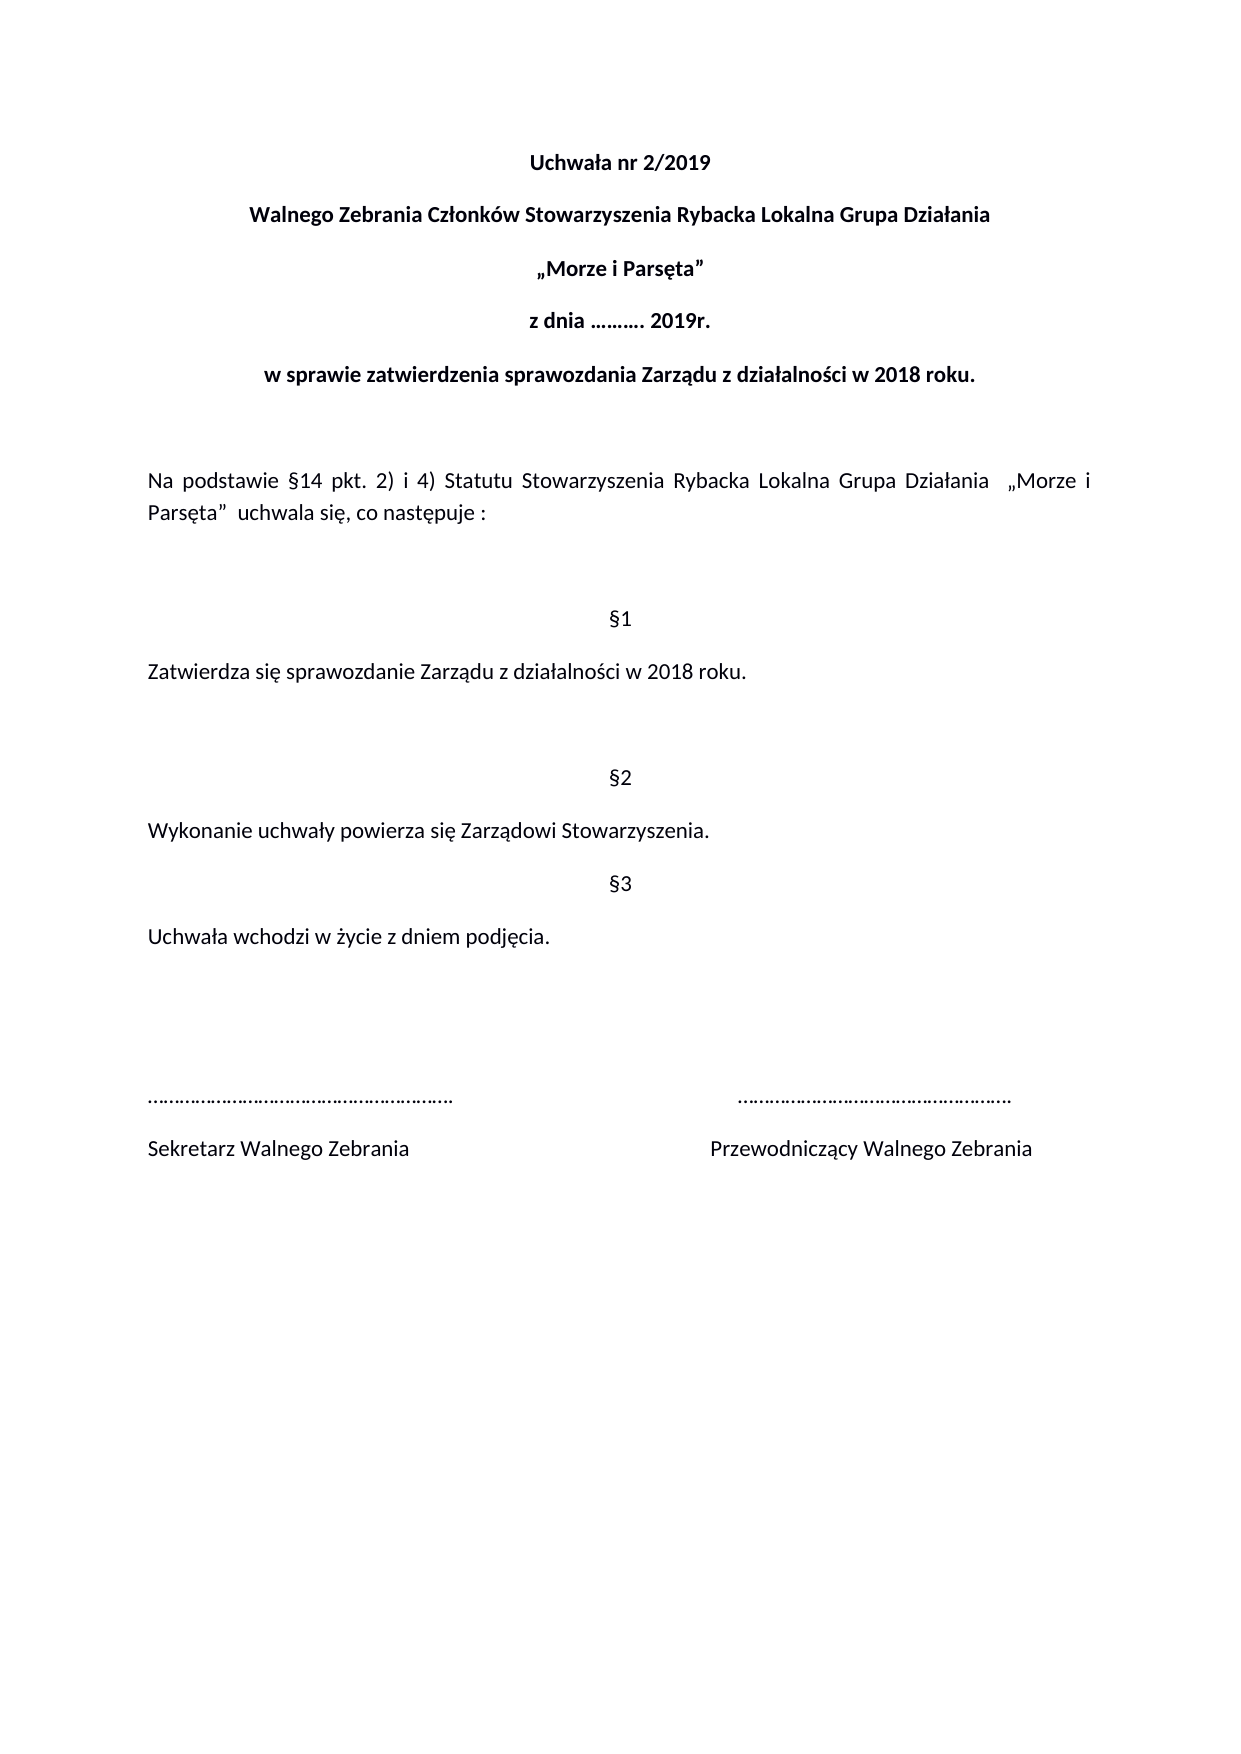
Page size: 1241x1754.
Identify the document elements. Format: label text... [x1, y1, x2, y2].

text z dnia ………. 2019r. [148, 307, 1093, 335]
text Uchwała wchodzi w życie z dniem podjęcia. [148, 922, 1093, 950]
text Zatwierdza się sprawozdanie Zarządu z działalności w 2018 roku. [148, 657, 1093, 685]
text Uchwała nr 2/2019 [148, 148, 1093, 176]
text „Morze i Parsęta” [148, 254, 1093, 282]
text §3 [148, 869, 1093, 897]
text Walnego Zebrania Członków Stowarzyszenia Rybacka Lokalna Grupa Działania [148, 201, 1093, 229]
text Na podstawie §14 pkt. 2) i 4) Statutu Stowarzyszenia Rybacka Lokalna Grupa Działania „Morze i Parsęta” uchwala się, co następuje : [148, 466, 1093, 526]
text Sekretarz Walnego Zebrania Przewodniczący Walnego Zebrania [148, 1134, 1093, 1162]
text …………………………………………………. ……………………………………………. [148, 1081, 1093, 1109]
text Wykonanie uchwały powierza się Zarządowi Stowarzyszenia. [148, 816, 1093, 844]
text §2 [148, 763, 1093, 791]
text w sprawie zatwierdzenia sprawozdania Zarządu z działalności w 2018 roku. [148, 360, 1093, 388]
text §1 [148, 604, 1093, 632]
